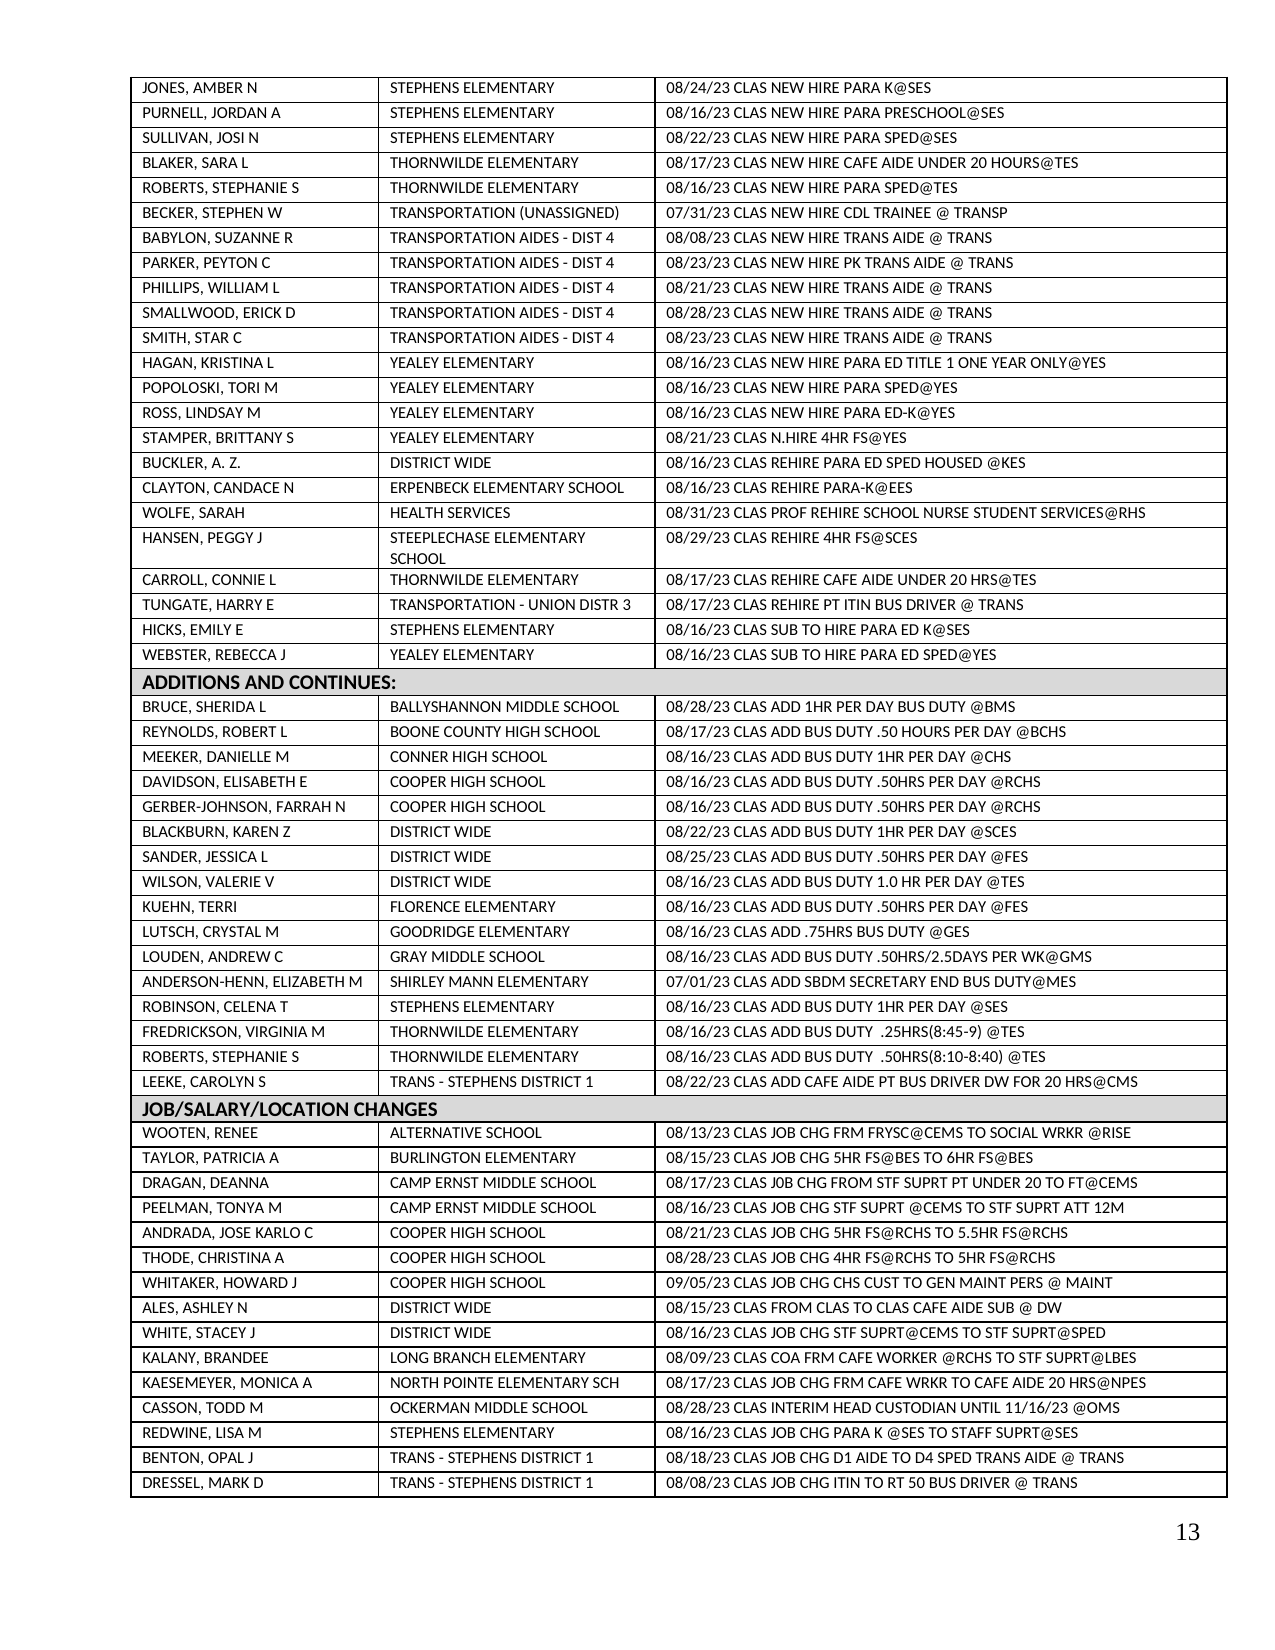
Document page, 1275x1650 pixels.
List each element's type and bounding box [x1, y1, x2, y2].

table_cell [75, 75, 1235, 1499]
